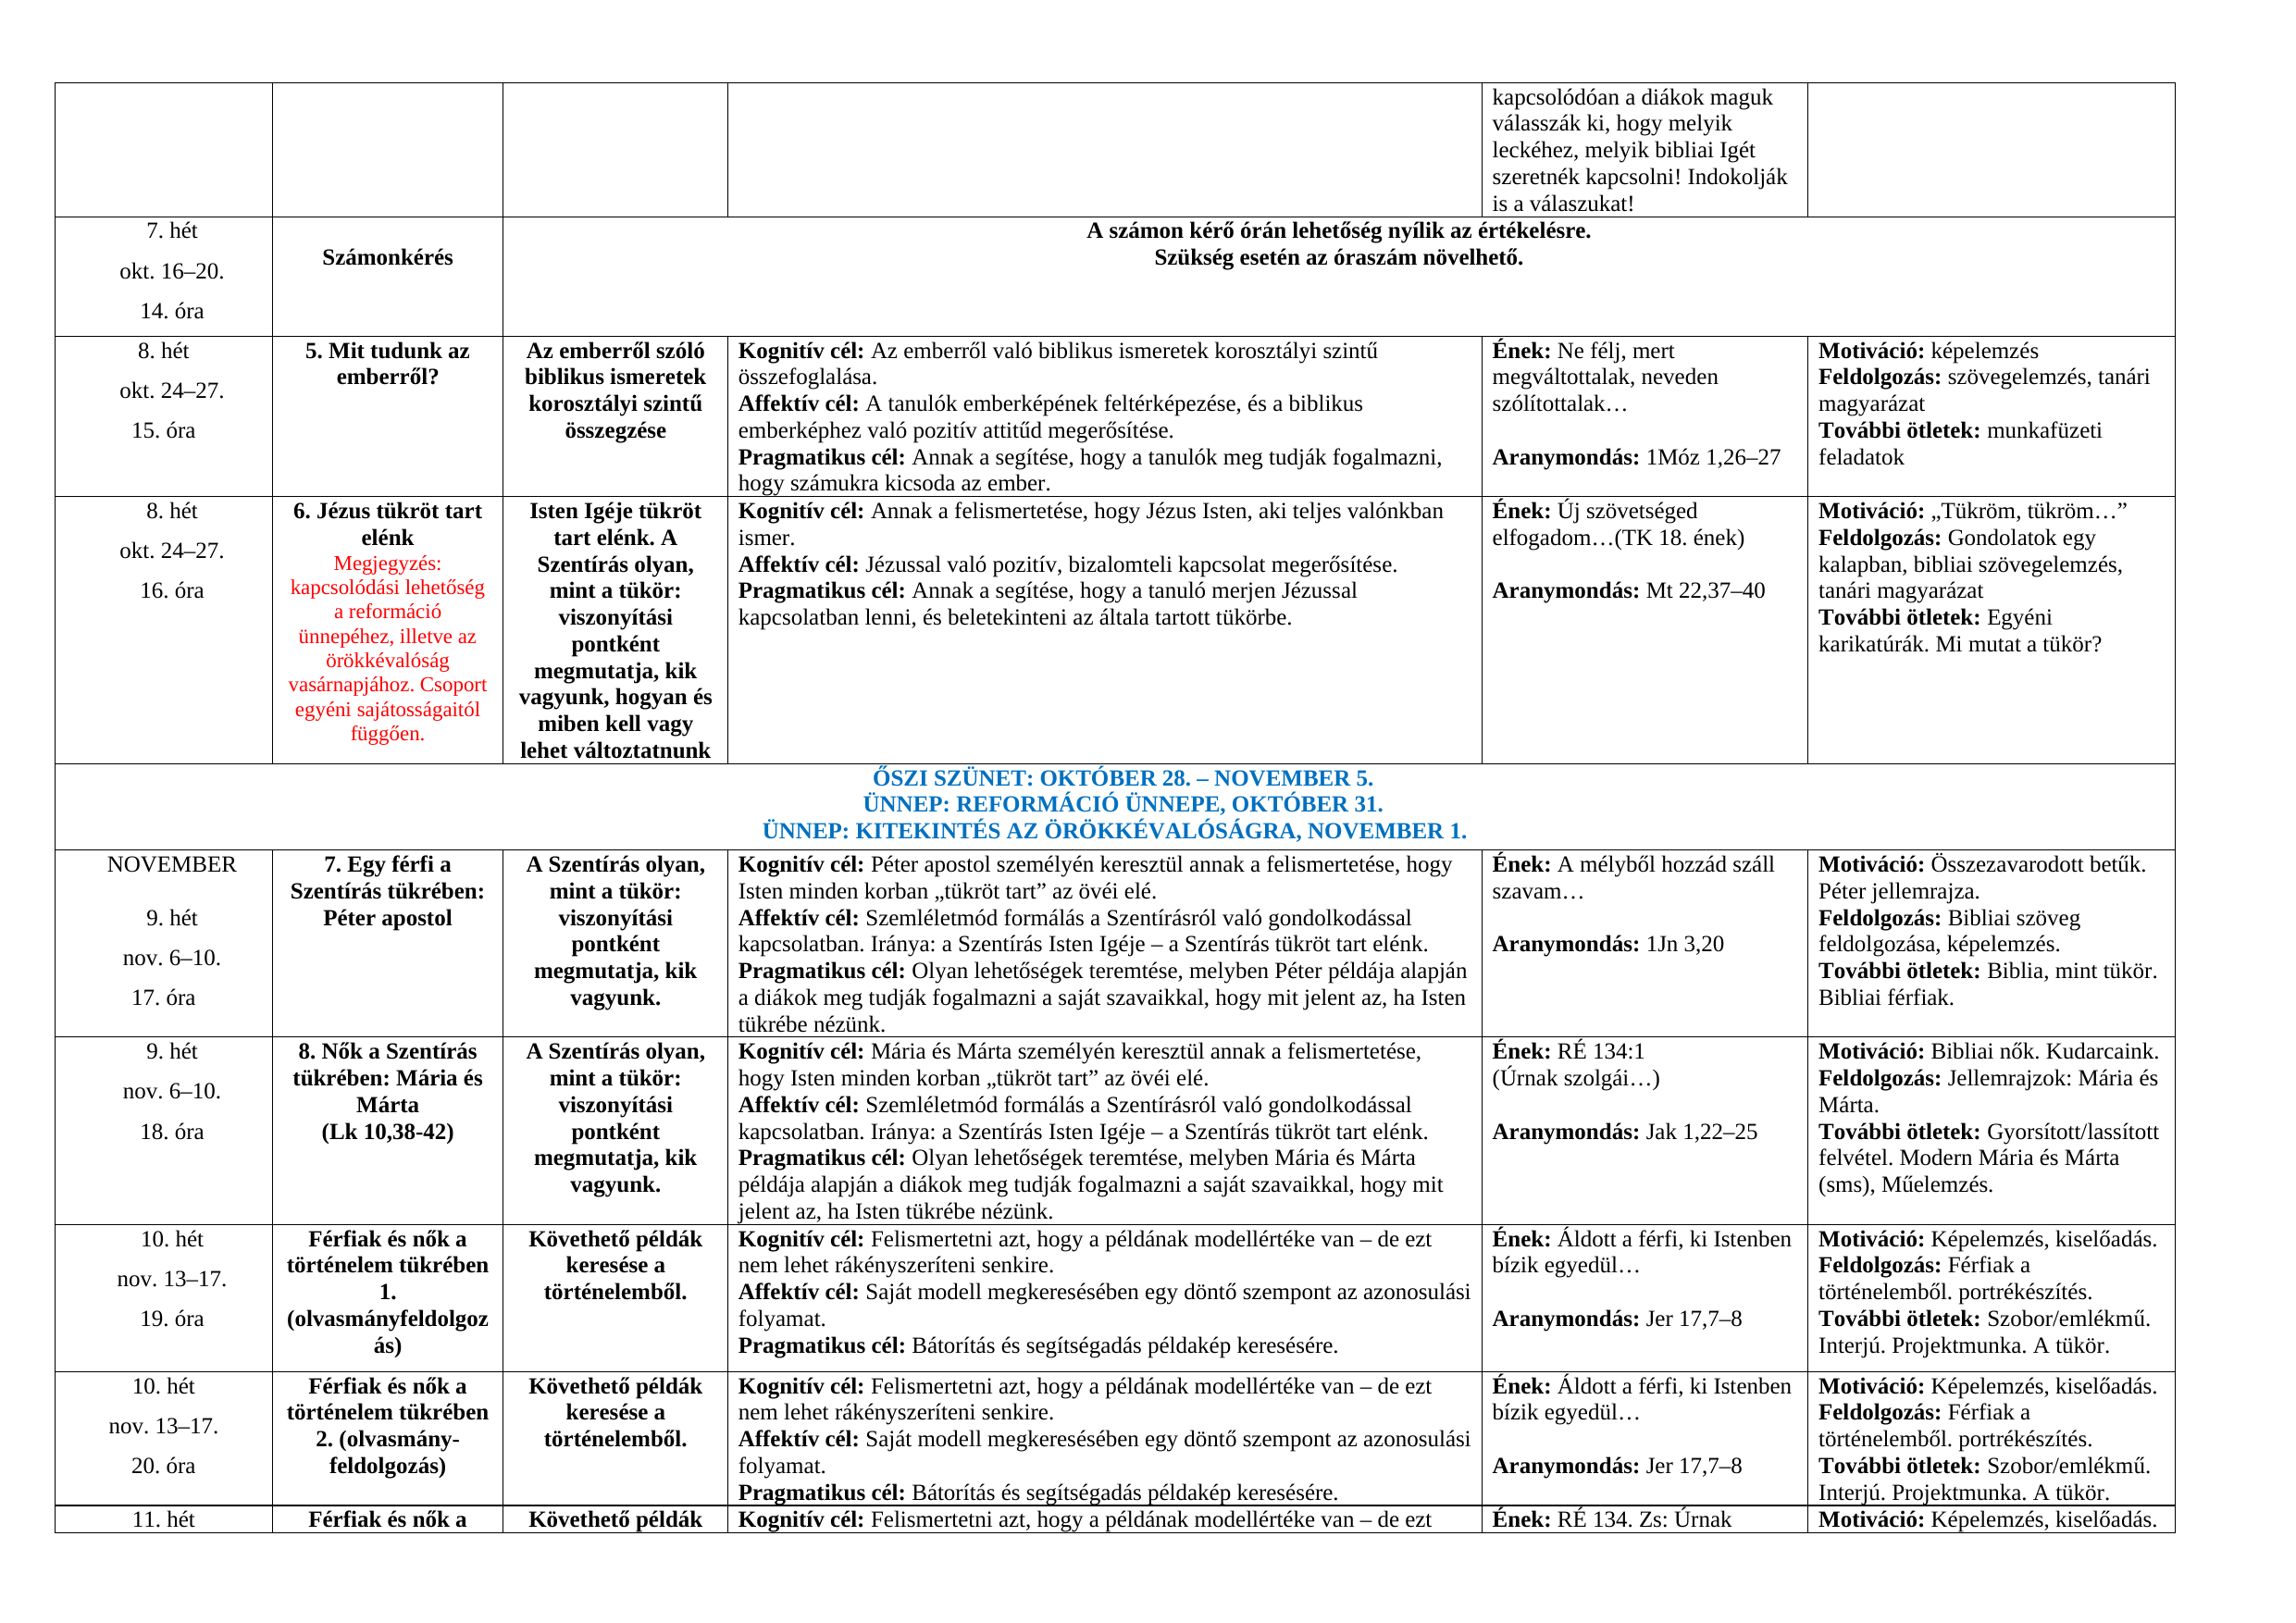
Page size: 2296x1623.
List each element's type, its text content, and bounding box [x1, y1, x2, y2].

table_cell 5. Mit tudunk az emberről? [273, 337, 503, 496]
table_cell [728, 83, 1482, 216]
table_cell 6. Jézus tükröt tart elénk Megjegyzés: kapcsolódási lehetőség a reformáció ünnepéhez, illetve az örökkévalóság vasárnapjához. Csoport egyéni sajátosságaitól függően. [273, 497, 503, 763]
table_cell Ének: A mélyből hozzád száll szavam… Aranymondás: 1Jn 3,20 [1483, 850, 1807, 1036]
table_cell Ének: Áldott a férfi, ki Istenben bízik egyedül… Aranymondás: Jer 17,7–8 [1483, 1225, 1807, 1371]
table_cell Követhető példák keresése a történelemből. [503, 1225, 727, 1371]
table_cell Motiváció: képelemzés Feldolgozás: szövegelemzés, tanári magyarázat További ötletek: munkafüzeti feladatok [1808, 337, 2175, 496]
table_cell A Szentírás olyan, mint a tükör: viszonyítási pontként megmutatja, kik vagyunk. [503, 850, 727, 1036]
table_cell Kognitív cél: Péter apostol személyén keresztül annak a felismertetése, hogy Isten minden korban „tükröt tart” az övéi elé. Affektív cél: Szemléletmód formálás a Szentírásról való gondolkodással kapcsolatban. Iránya: a Szentírás Isten Igéje – a Szentírás tükröt tart elénk. Pragmatikus cél: Olyan lehetőségek teremtése, melyben Péter példája alapján a diákok meg tudják fogalmazni a saját szavaikkal, hogy mit jelent az, ha Isten tükrébe nézünk. [728, 850, 1482, 1036]
table_cell A számon kérő órán lehetőség nyílik az értékelésre. Szükség esetén az óraszám növelhető. [503, 217, 2175, 336]
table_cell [728, 1506, 1482, 1532]
table_cell Ének: RÉ 134:1 (Úrnak szolgái…) Aranymondás: Jak 1,22–25 [1483, 1037, 1807, 1224]
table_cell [1483, 83, 1807, 216]
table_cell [1483, 1506, 1807, 1532]
table_cell 10. hét nov. 13–17. 20. óra [56, 1372, 272, 1505]
table_cell Motiváció: Összezavarodott betűk. Péter jellemrajza. Feldolgozás: Bibliai szöveg feldolgozása, képelemzés. További ötletek: Biblia, mint tükör. Bibliai férfiak. [1808, 850, 2175, 1036]
table_cell 7. Egy férfi a Szentírás tükrében: Péter apostol [273, 850, 503, 1036]
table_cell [503, 1506, 727, 1532]
table_cell Isten Igéje tükröt tart elénk. A Szentírás olyan, mint a tükör: viszonyítási pontként megmutatja, kik vagyunk, hogyan és miben kell vagy lehet változtatnunk [503, 497, 727, 763]
table_cell Férfiak és nők a történelem tükrében 2. (olvasmány-feldolgozás) [273, 1372, 503, 1505]
table_cell Kognitív cél: Az emberről való biblikus ismeretek korosztályi szintű összefoglalása. Affektív cél: A tanulók emberképének feltérképezése, és a biblikus emberképhez való pozitív attitűd megerősítése. Pragmatikus cél: Annak a segítése, hogy a tanulók meg tudják fogalmazni, hogy számukra kicsoda az ember. [728, 337, 1482, 496]
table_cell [1808, 1372, 2175, 1505]
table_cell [1808, 1506, 2175, 1532]
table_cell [503, 83, 727, 216]
table_cell 8. Nők a Szentírás tükrében: Mária és Márta (Lk 10,38-42) [273, 1037, 503, 1224]
table_cell 8. hét okt. 24–27. 16. óra [56, 497, 272, 763]
table_cell Motiváció: „Tükröm, tükröm…” Feldolgozás: Gondolatok egy kalapban, bibliai szövegelemzés, tanári magyarázat További ötletek: Egyéni karikatúrák. Mi mutat a tükör? [1808, 497, 2175, 763]
table_cell Férfiak és nők a történelem tükrében 1. (olvasmányfeldolgozás) [273, 1225, 503, 1371]
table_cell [728, 1372, 1482, 1505]
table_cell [273, 83, 503, 216]
table_cell Az emberről szóló biblikus ismeretek korosztályi szintű összegzése [503, 337, 727, 496]
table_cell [273, 1506, 503, 1532]
table_cell Ének: Új szövetséged elfogadom…(TK 18. ének) Aranymondás: Mt 22,37–40 [1483, 497, 1807, 763]
table_cell Ének: Áldott a férfi, ki Istenben bízik egyedül… Aranymondás: Jer 17,7–8 [1483, 1372, 1807, 1505]
table_cell NOVEMBER 9. hét nov. 6–10. 17. óra [56, 850, 272, 1036]
table_cell Motiváció: Bibliai nők. Kudarcaink. Feldolgozás: Jellemrajzok: Mária és Márta. További ötletek: Gyorsított/lassított felvétel. Modern Mária és Márta (sms), Műelemzés. [1808, 1037, 2175, 1224]
table_cell 9. hét nov. 6–10. 18. óra [56, 1037, 272, 1224]
table_cell A Szentírás olyan, mint a tükör: viszonyítási pontként megmutatja, kik vagyunk. [503, 1037, 727, 1224]
table_cell Ének: Ne félj, mert megváltottalak, neveden szólítottalak… Aranymondás: 1Móz 1,26–27 [1483, 337, 1807, 496]
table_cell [56, 83, 272, 216]
table_cell 10. hét nov. 13–17. 19. óra [56, 1225, 272, 1371]
table_cell Kognitív cél: Mária és Márta személyén keresztül annak a felismertetése, hogy Isten minden korban „tükröt tart” az övéi elé. Affektív cél: Szemléletmód formálás a Szentírásról való gondolkodással kapcsolatban. Iránya: a Szentírás Isten Igéje – a Szentírás tükröt tart elénk. Pragmatikus cél: Olyan lehetőségek teremtése, melyben Mária és Márta példája alapján a diákok meg tudják fogalmazni a saját szavaikkal, hogy mit jelent az, ha Isten tükrébe nézünk. [728, 1037, 1482, 1224]
table_cell Kognitív cél: Annak a felismertetése, hogy Jézus Isten, aki teljes valónkban ismer. Affektív cél: Jézussal való pozitív, bizalomteli kapcsolat megerősítése. Pragmatikus cél: Annak a segítése, hogy a tanuló merjen Jézussal kapcsolatban lenni, és beletekinteni az általa tartott tükörbe. [728, 497, 1482, 763]
table_cell 7. hét okt. 16–20. 14. óra [56, 217, 272, 336]
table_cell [503, 1372, 727, 1505]
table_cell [56, 1506, 272, 1532]
table_cell 8. hét okt. 24–27. 15. óra [56, 337, 272, 496]
table_cell ŐSZI SZÜNET: OKTÓBER 28. – NOVEMBER 5. ÜNNEP: REFORMÁCIÓ ÜNNEPE, OKTÓBER 31. ÜNNEP: KITEKINTÉS AZ ÖRÖKKÉVALÓSÁGRA, NOVEMBER 1. [56, 764, 2175, 849]
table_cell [1808, 83, 2175, 216]
table_cell Számonkérés [273, 217, 503, 336]
